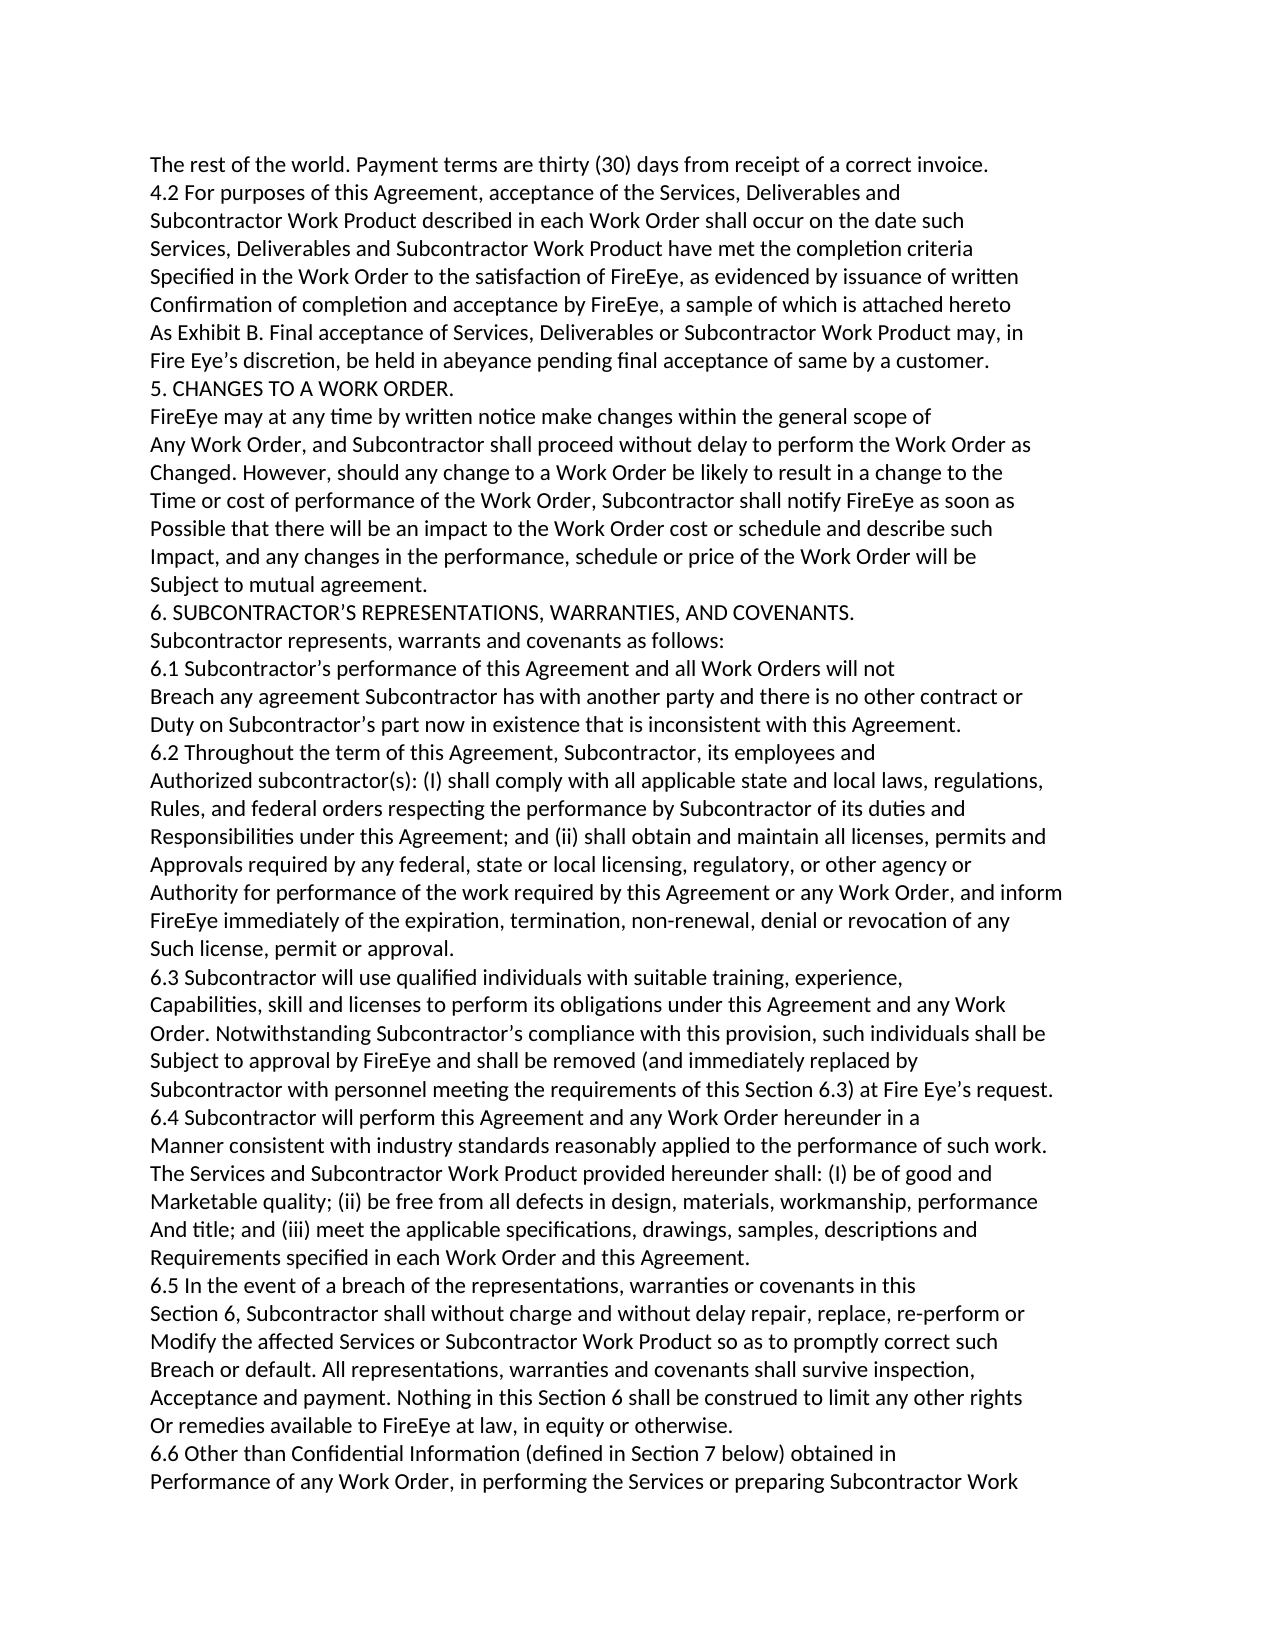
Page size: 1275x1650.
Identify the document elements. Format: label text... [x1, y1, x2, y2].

text 6.5 In the event of a breach of the representations, warranties or covenants in this [150, 1271, 1125, 1299]
text The Services and Subcontractor Work Product provided hereunder shall: (I) be of good and [150, 1159, 1125, 1187]
text Subcontractor with personnel meeting the requirements of this Section 6.3) at Fire Eye’s request. [150, 1075, 1125, 1103]
text Subject to approval by FireEye and shall be removed (and immediately replaced by [150, 1047, 1125, 1075]
text Subject to mutual agreement. [150, 570, 1125, 598]
text 6.1 Subcontractor’s performance of this Agreement and all Work Orders will not [150, 654, 1125, 682]
text Responsibilities under this Agreement; and (ii) shall obtain and maintain all licenses, permits and [150, 822, 1125, 851]
text Approvals required by any federal, state or local licensing, regulatory, or other agency or [150, 851, 1125, 878]
text Authorized subcontractor(s): (I) shall comply with all applicable state and local laws, regulations, [150, 766, 1125, 794]
text Modify the affected Services or Subcontractor Work Product so as to promptly correct such [150, 1327, 1125, 1355]
text Manner consistent with industry standards reasonably applied to the performance of such work. [150, 1131, 1125, 1159]
text Order. Notwithstanding Subcontractor’s compliance with this provision, such individuals shall be [150, 1019, 1125, 1047]
text Time or cost of performance of the Work Order, Subcontractor shall notify FireEye as soon as [150, 486, 1125, 514]
text Section 6, Subcontractor shall without charge and without delay repair, replace, re-perform or [150, 1299, 1125, 1327]
text 4.2 For purposes of this Agreement, acceptance of the Services, Deliverables and [150, 178, 1125, 206]
text Subcontractor represents, warrants and covenants as follows: [150, 626, 1125, 654]
text And title; and (iii) meet the applicable specifications, drawings, samples, descriptions and [150, 1215, 1125, 1243]
text Acceptance and payment. Nothing in this Section 6 shall be construed to limit any other rights [150, 1383, 1125, 1411]
text Changed. However, should any change to a Work Order be likely to result in a change to the [150, 458, 1125, 486]
text FireEye may at any time by written notice make changes within the general scope of [150, 402, 1125, 430]
text Possible that there will be an impact to the Work Order cost or schedule and describe such [150, 514, 1125, 542]
text Duty on Subcontractor’s part now in existence that is inconsistent with this Agreement. [150, 710, 1125, 738]
text Confirmation of completion and acceptance by FireEye, a sample of which is attached hereto [150, 290, 1125, 318]
text As Exhibit B. Final acceptance of Services, Deliverables or Subcontractor Work Product may, in [150, 318, 1125, 346]
text Or remedies available to FireEye at law, in equity or otherwise. [150, 1411, 1125, 1439]
text Impact, and any changes in the performance, schedule or price of the Work Order will be [150, 542, 1125, 570]
text 6.3 Subcontractor will use qualified individuals with suitable training, experience, [150, 963, 1125, 991]
text The rest of the world. Payment terms are thirty (30) days from receipt of a correct invoice. [150, 150, 1125, 178]
text 5. CHANGES TO A WORK ORDER. [150, 374, 1125, 402]
text Performance of any Work Order, in performing the Services or preparing Subcontractor Work [150, 1467, 1125, 1495]
text Such license, permit or approval. [150, 934, 1125, 963]
text Any Work Order, and Subcontractor shall proceed without delay to perform the Work Order as [150, 430, 1125, 458]
text Fire Eye’s discretion, be held in abeyance pending final acceptance of same by a customer. [150, 346, 1125, 374]
text Marketable quality; (ii) be free from all defects in design, materials, workmanship, performance [150, 1187, 1125, 1215]
text Rules, and federal orders respecting the performance by Subcontractor of its duties and [150, 794, 1125, 822]
text Breach or default. All representations, warranties and covenants shall survive inspection, [150, 1355, 1125, 1383]
text Specified in the Work Order to the satisfaction of FireEye, as evidenced by issuance of written [150, 262, 1125, 290]
text Capabilities, skill and licenses to perform its obligations under this Agreement and any Work [150, 991, 1125, 1019]
text 6.6 Other than Confidential Information (defined in Section 7 below) obtained in [150, 1439, 1125, 1467]
text Breach any agreement Subcontractor has with another party and there is no other contract or [150, 682, 1125, 710]
text Subcontractor Work Product described in each Work Order shall occur on the date such [150, 206, 1125, 234]
text 6.2 Throughout the term of this Agreement, Subcontractor, its employees and [150, 738, 1125, 766]
text 6. SUBCONTRACTOR’S REPRESENTATIONS, WARRANTIES, AND COVENANTS. [150, 598, 1125, 626]
text Requirements specified in each Work Order and this Agreement. [150, 1243, 1125, 1271]
text Authority for performance of the work required by this Agreement or any Work Order, and inform [150, 878, 1125, 907]
text FireEye immediately of the expiration, termination, non-renewal, denial or revocation of any [150, 907, 1125, 934]
text 6.4 Subcontractor will perform this Agreement and any Work Order hereunder in a [150, 1103, 1125, 1131]
text Services, Deliverables and Subcontractor Work Product have met the completion criteria [150, 234, 1125, 262]
